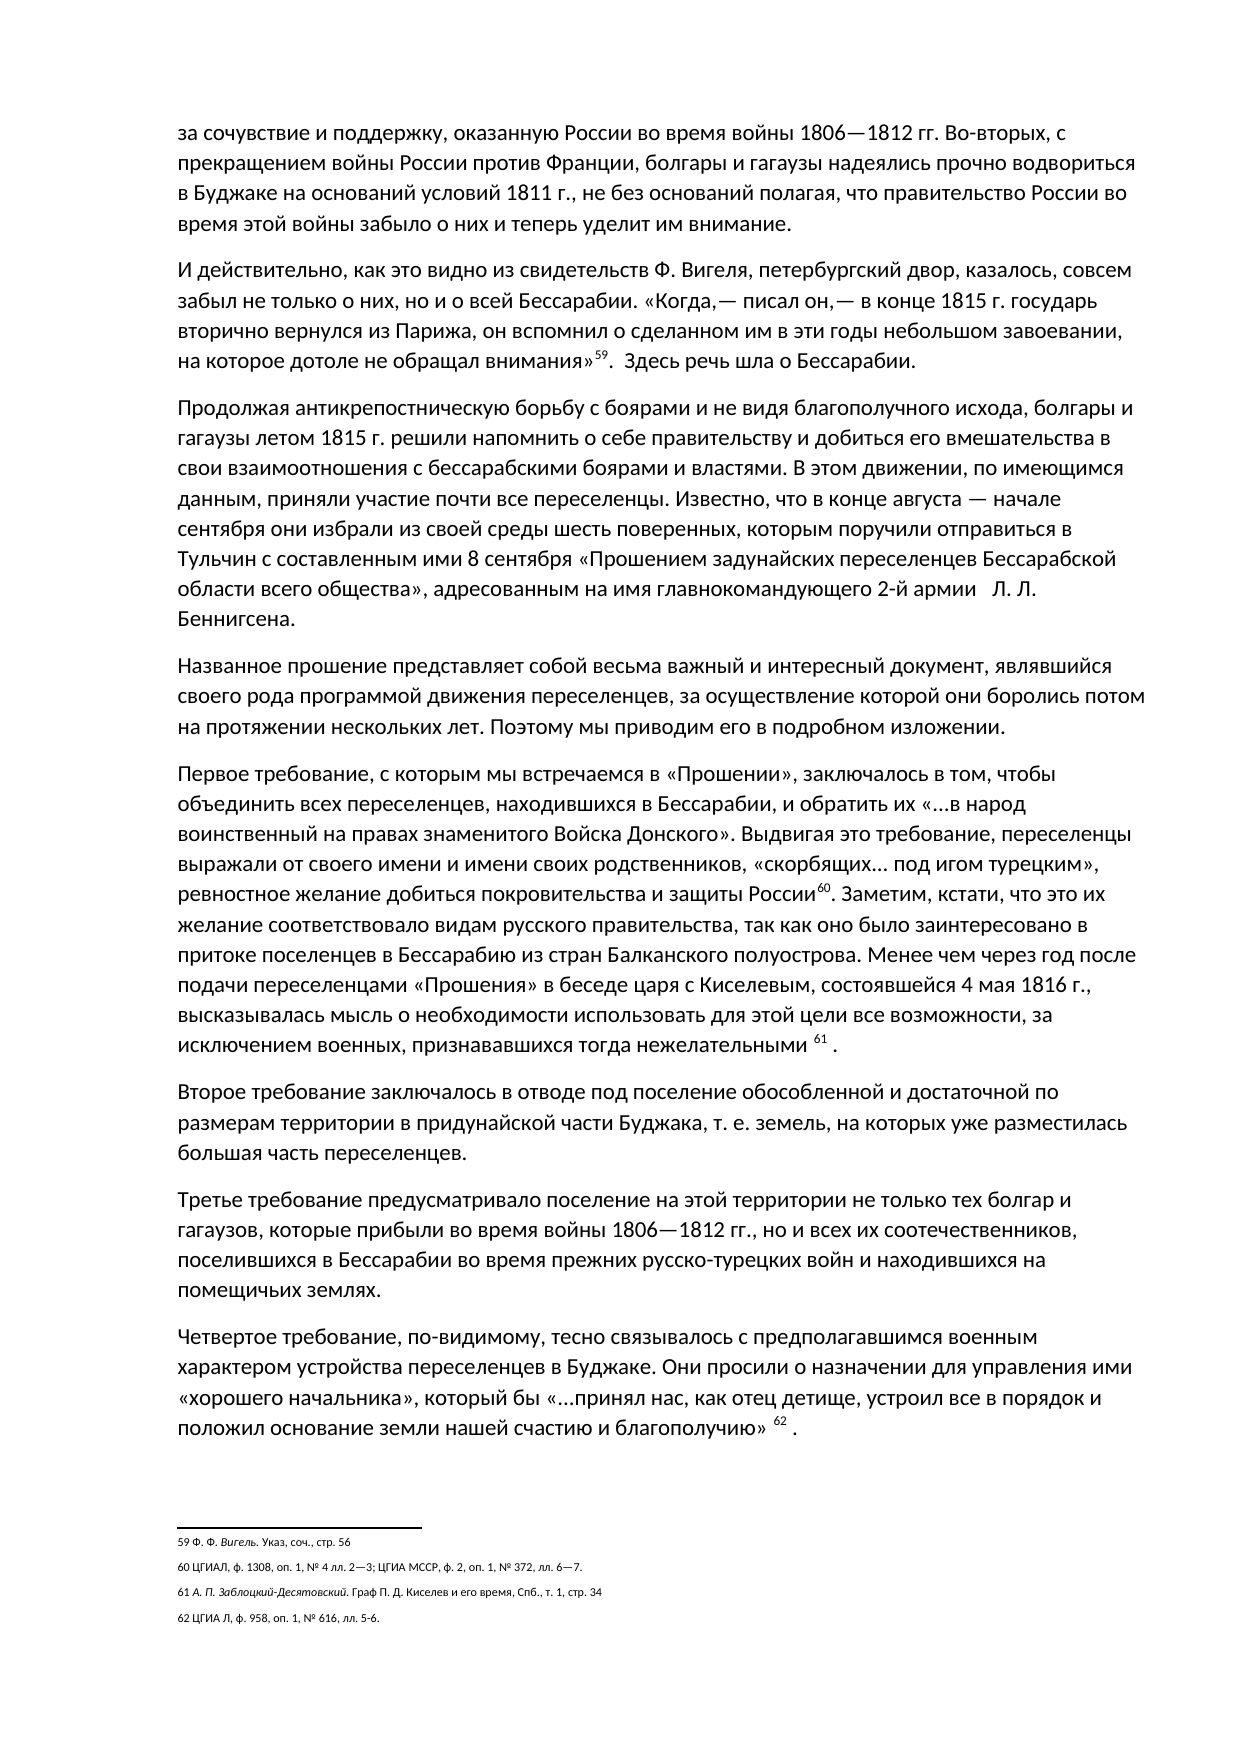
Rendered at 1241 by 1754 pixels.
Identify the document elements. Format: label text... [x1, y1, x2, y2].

text И действительно, как это видно из свидетельств Ф. Вигеля, петербургский двор, казалось, совсем забыл не только о них, но и о всей Бессарабии. «Когда,— писал он,— в конце 1815 г. государь вторично вернулся из Парижа, он вспомнил о сделанном им в эти годы небольшом завоевании, на которое дотоле не обращал внимания». Здесь речь шла о Бессарабии. [177, 256, 1152, 374]
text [177, 118, 1152, 237]
text Первое требование, с которым мы встречаемся в «Прошении», заключалось в том, чтобы объединить всех переселенцев, находившихся в Бессарабии, и обратить их «...в народ воинственный на правах знаменитого Войска Донского». Выдвигая это требование, переселенцы выражали от своего имени и имени своих родственников, «скорбящих... под игом турецким», ревностное желание добиться покровительства и защиты России. Заметим, кстати, что это их желание соответствовало видам русского правительства, так как оно было заинтересовано в притоке поселенцев в Бессарабию из стран Балканского полуострова. Менее чем через год после подачи переселенцами «Прошения» в беседе царя с Киселевым, состоявшейся 4 мая 1816 г., высказывалась мысль о необходимости использовать для этой цели все возможности, за исключением военных, признававшихся тогда нежелательными . [177, 759, 1152, 1059]
text Четвертое требование, по-видимому, тесно связывалось с предполагавшимся военным характером устройства переселенцев в Буджаке. Они просили о назначении для управления ими «хорошего начальника», который бы «...принял нас, как отец детище, устроил все в порядок и положил основание земли нашей счастию и благополучию» . [177, 1322, 1152, 1441]
text Третье требование предусматривало поселение на этой территории не только тех болгар и гагаузов, которые прибыли во время войны 1806—1812 гг., но и всех их соотечественников, поселившихся в Бессарабии во время прежних русско-турецких войн и находившихся на помещичьих землях. [177, 1185, 1152, 1303]
text Второе требование заключалось в отводе под поселение обособленной и достаточной по размерам территории в придунайской части Буджака, т. е. земель, на которых уже разместилась большая часть переселенцев. [177, 1077, 1152, 1166]
text Продолжая антикрепостническую борьбу с боярами и не видя благополучного исхода, болгары и гагаузы летом 1815 г. решили напомнить о себе правительству и добиться его вмешательства в свои взаимоотношения с бессарабскими боярами и властями. В этом движении, по имеющимся данным, приняли участие почти все переселенцы. Известно, что в конце августа — начале сентября они избрали из своей среды шесть поверенных, которым поручили отправиться в Тульчин с составленным ими 8 сентября «Прошением задунайских переселенцев Бессарабской области всего общества», адресованным на имя главнокомандующего 2-й армии Л. Л. Беннигсена. [177, 393, 1152, 633]
text Названное прошение представляет собой весьма важный и интересный документ, являвшийся своего рода программой движения переселенцев, за осуществление которой они боролись потом на протяжении нескольких лет. Поэтому мы приводим его в подробном изложении. [177, 651, 1152, 740]
